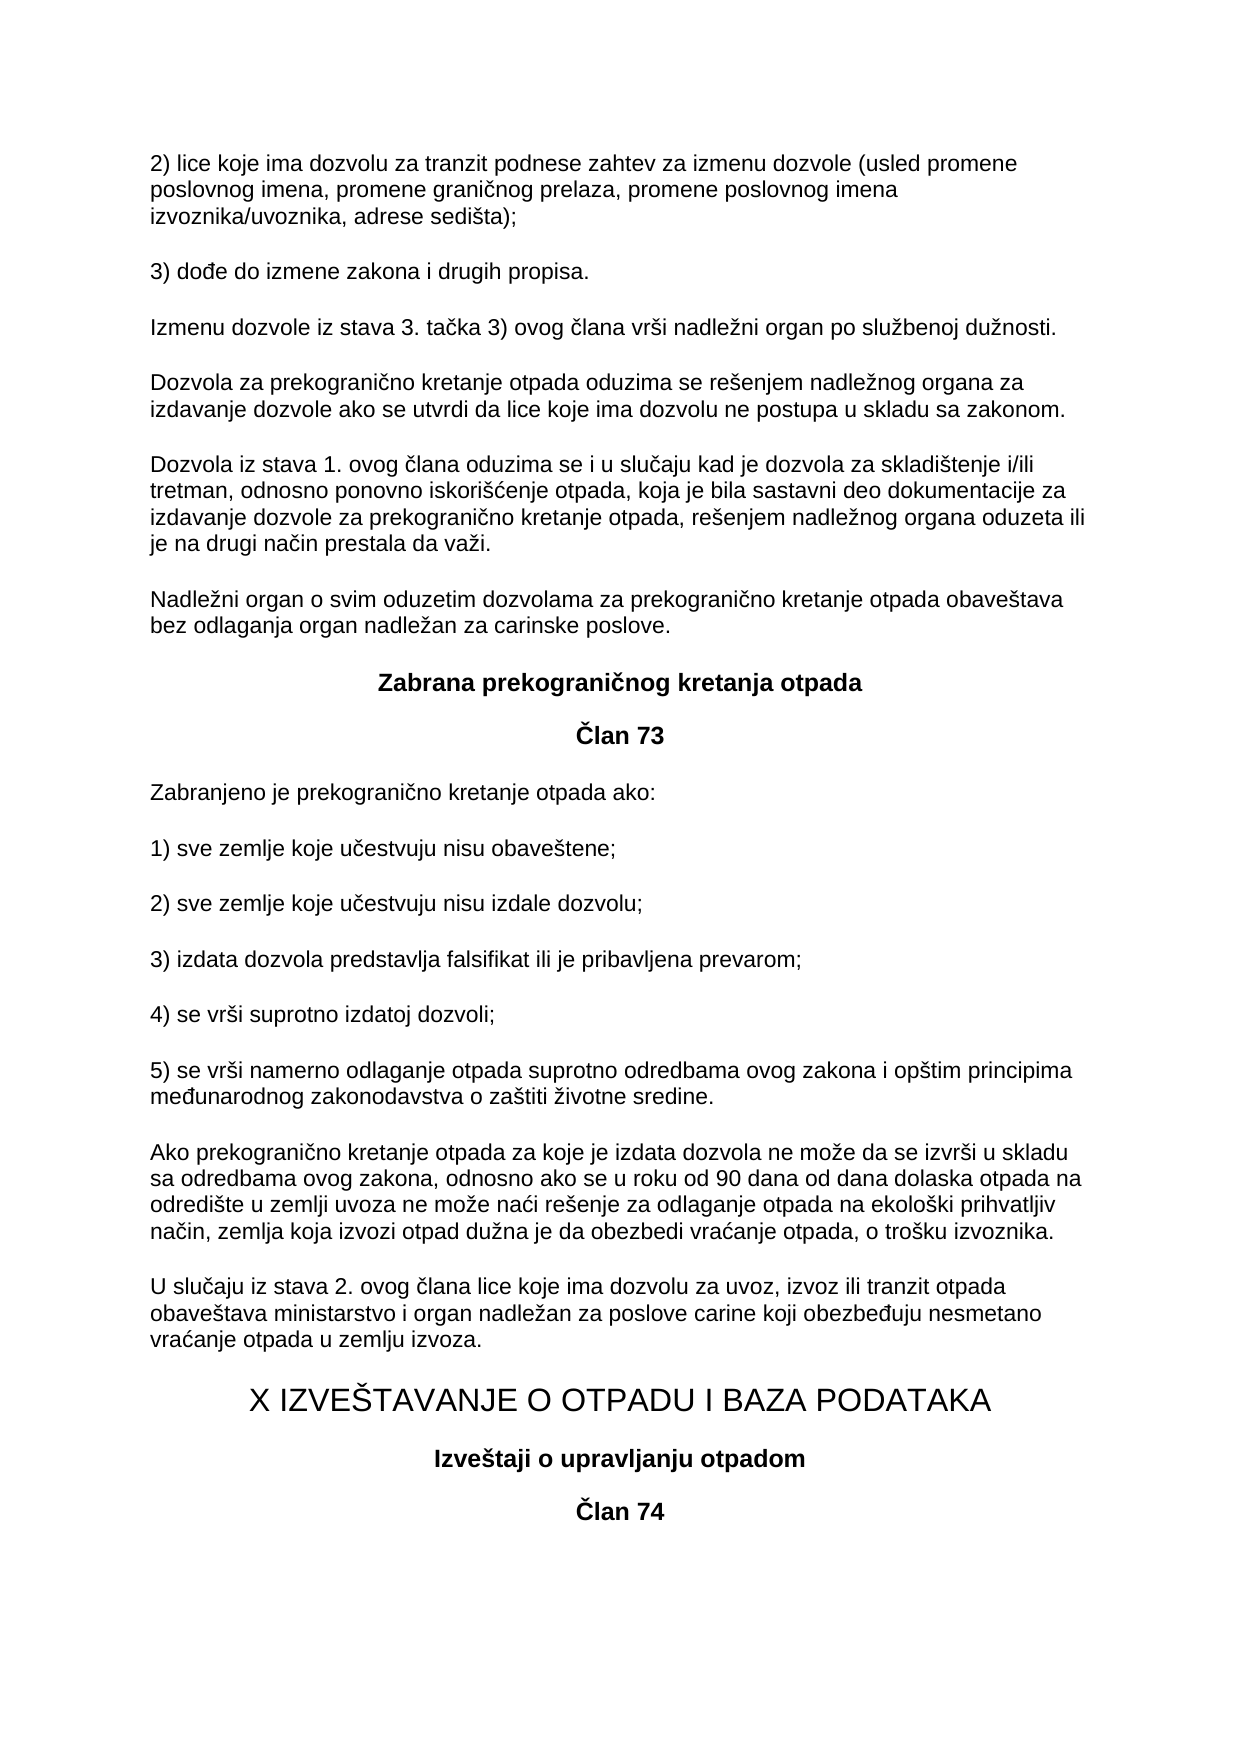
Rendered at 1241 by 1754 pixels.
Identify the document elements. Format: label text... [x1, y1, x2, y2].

text 3) dođe do izmene zakona i drugih propisa. [150, 258, 1090, 284]
text Zabranjeno je prekogranično kretanje otpada ako: [150, 779, 1090, 806]
text 3) izdata dozvola predstavlja falsifikat ili je pribavljena prevarom; [150, 946, 1090, 972]
text X IZVEŠTAVANJE O OTPADU I BAZA PODATAKA [150, 1382, 1090, 1419]
text 4) se vrši suprotno izdatoj dozvoli; [150, 1001, 1090, 1028]
text Nadležni organ o svim oduzetim dozvolama za prekogranično kretanje otpada obaveštava bez odlaganja organ nadležan za carinske poslove. [150, 586, 1090, 638]
text 2) sve zemlje koje učestvuju nisu izdale dozvolu; [150, 890, 1090, 917]
text Dozvola iz stava 1. ovog člana oduzima se i u slučaju kad je dozvola za skladištenje i/ili tretman, odnosno ponovno iskorišćenje otpada, koja je bila sastavni deo dokumentacije za izdavanje dozvole za prekogranično kretanje otpada, rešenjem nadležnog organa oduzeta ili je na drugi način prestala da važi. [150, 451, 1090, 557]
text Član 74 [150, 1497, 1090, 1526]
text Izveštaji o upravljanju otpadom [150, 1444, 1090, 1472]
text Ako prekogranično kretanje otpada za koje je izdata dozvola ne može da se izvrši u skladu sa odredbama ovog zakona, odnosno ako se u roku od 90 dana od dana dolaska otpada na odredište u zemlji uvoza ne može naći rešenje za odlaganje otpada na ekološki prihvatljiv način, zemlja koja izvozi otpad dužna je da obezbedi vraćanje otpada, o trošku izvoznika. [150, 1139, 1090, 1244]
text 5) se vrši namerno odlaganje otpada suprotno odredbama ovog zakona i opštim principima međunarodnog zakonodavstva o zaštiti životne sredine. [150, 1057, 1090, 1109]
text Izmenu dozvole iz stava 3. tačka 3) ovog člana vrši nadležni organ po službenoj dužnosti. [150, 314, 1090, 340]
text Zabrana prekograničnog kretanja otpada [150, 668, 1090, 696]
text 1) sve zemlje koje učestvuju nisu obaveštene; [150, 835, 1090, 861]
text U slučaju iz stava 2. ovog člana lice koje ima dozvolu za uvoz, izvoz ili tranzit otpada obaveštava ministarstvo i organ nadležan za poslove carine koji obezbeđuju nesmetano vraćanje otpada u zemlju izvoza. [150, 1273, 1090, 1352]
text Član 73 [150, 721, 1090, 750]
text 2) lice koje ima dozvolu za tranzit podnese zahtev za izmenu dozvole (usled promene poslovnog imena, promene graničnog prelaza, promene poslovnog imena izvoznika/uvoznika, adrese sedišta); [150, 150, 1090, 229]
text Dozvola za prekogranično kretanje otpada oduzima se rešenjem nadležnog organa za izdavanje dozvole ako se utvrdi da lice koje ima dozvolu ne postupa u skladu sa zakonom. [150, 369, 1090, 422]
